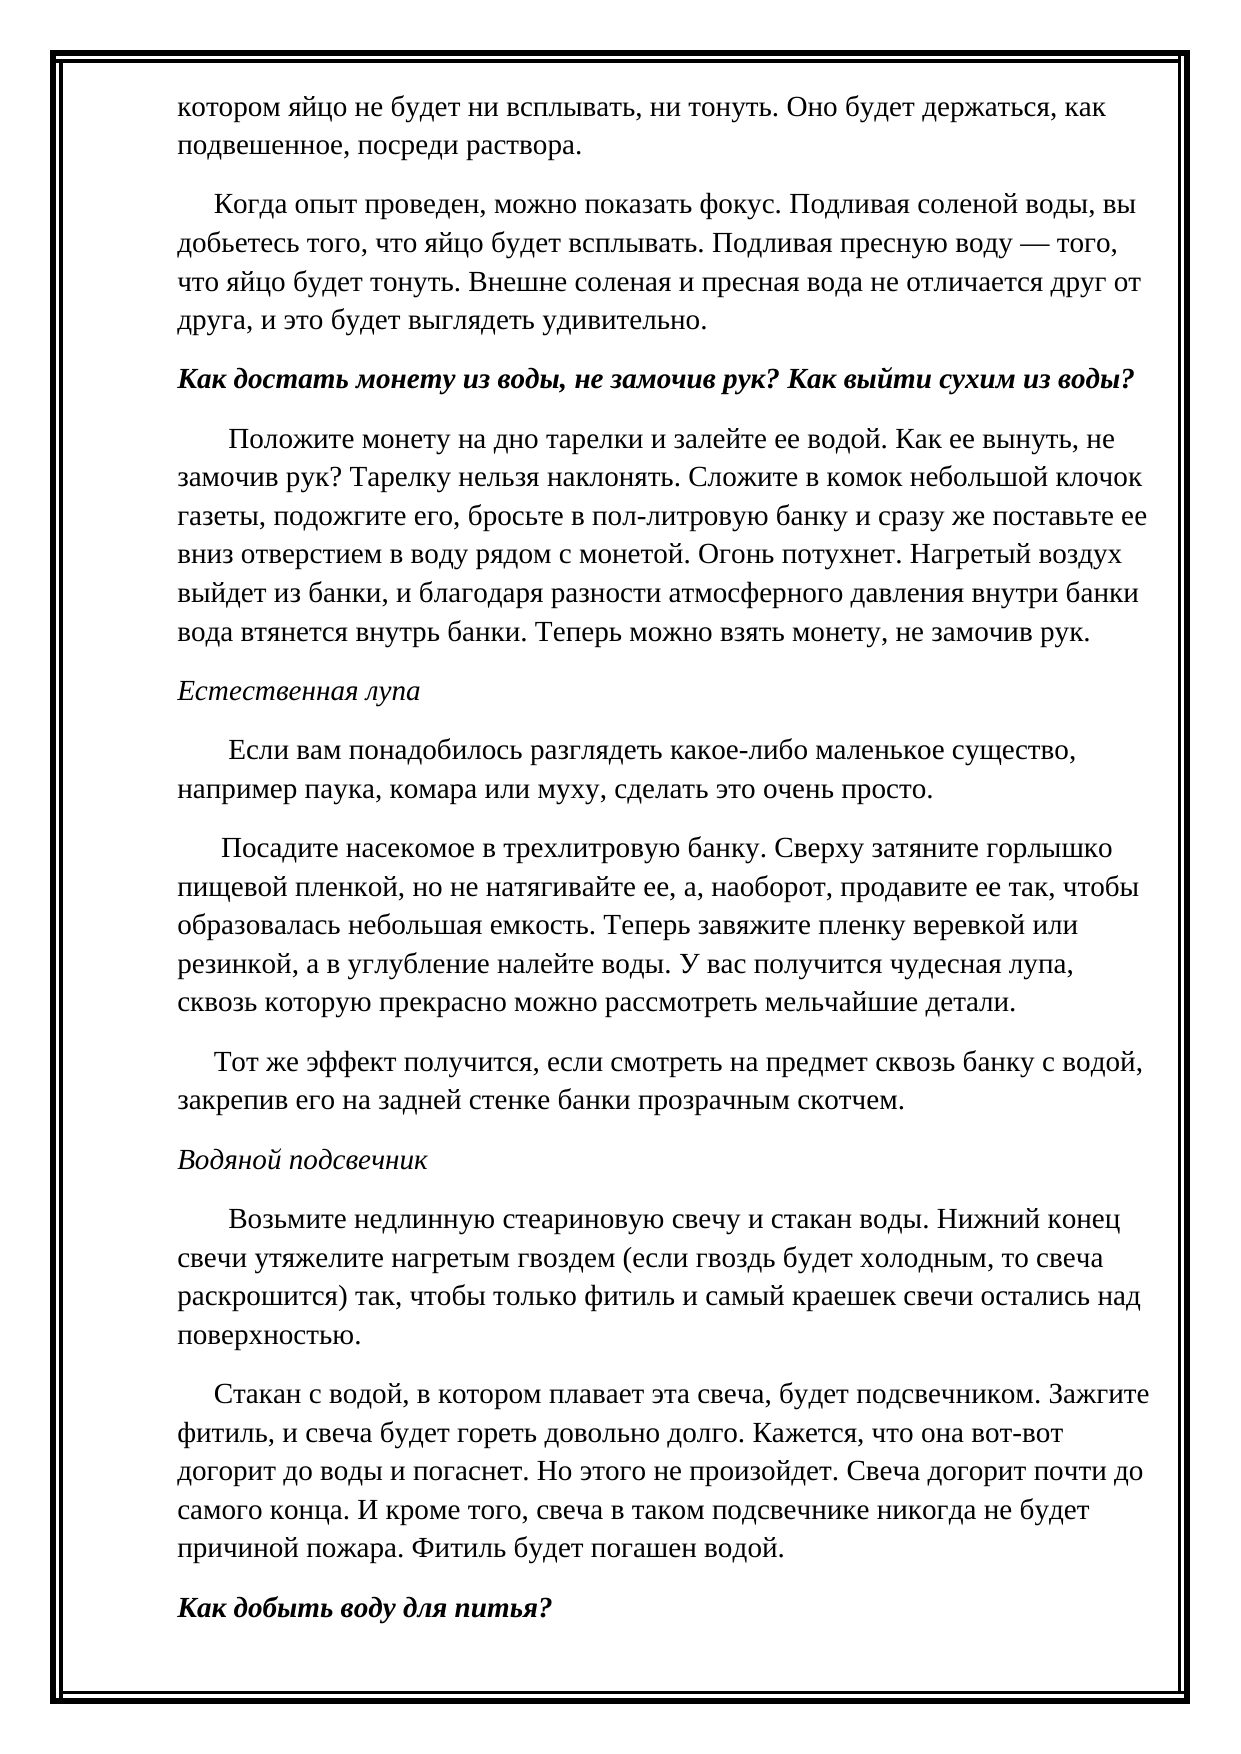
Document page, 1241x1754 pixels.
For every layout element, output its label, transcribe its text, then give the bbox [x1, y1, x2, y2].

text Если вам понадобилось разглядеть какое-либо маленькое существо, например паука, комара или муху, сделать это очень просто. [177, 732, 1152, 804]
text Водяной подсвечник [177, 1142, 1152, 1175]
text Как достать монету из воды, не замочив рук? Как выйти сухим из воды? [177, 362, 1152, 395]
text Возьмите недлинную стеариновую свечу и стакан воды. Нижний конец свечи утяжелите нагретым гвоздем (если гвоздь будет холодным, то свеча раскрошится) так, чтобы только фитиль и самый краешек свечи остались над поверхностью. [177, 1201, 1152, 1350]
text Стакан с водой, в котором плавает эта свеча, будет подсвечником. Зажгите фитиль, и свеча будет гореть довольно долго. Кажется, что она вот-вот догорит до воды и погаснет. Но этого не произойдет. Свеча догорит почти до самого конца. И кроме того, свеча в таком подсвечнике никогда не будет причиной пожара. Фитиль будет погашен водой. [177, 1376, 1152, 1564]
text Положите монету на дно тарелки и залейте ее водой. Как ее вынуть, не замочив рук? Тарелку нельзя наклонять. Сложите в комок небольшой клочок газеты, подожгите его, бросьте в пол-литровую банку и сразу же поставьте ее вниз отверстием в воду рядом с монетой. Огонь потухнет. Нагретый воздух выйдет из банки, и благодаря разности атмосферного давления внутри банки вода втянется внутрь банки. Теперь можно взять монету, не замочив рук. [177, 421, 1152, 647]
text Когда опыт проведен, можно показать фокус. Подливая соленой воды, вы добьетесь того, что яйцо будет всплывать. Подливая пресную воду — того, что яйцо будет тонуть. Внешне соленая и пресная вода не отличается друг от друга, и это будет выглядеть удивительно. [177, 187, 1152, 336]
text Посадите насекомое в трехлитровую банку. Сверху затяните горлышко пищевой пленкой, но не натягивайте ее, а, наоборот, продавите ее так, чтобы образовалась небольшая емкость. Теперь завяжите пленку веревкой или резинкой, а в углубление налейте воды. У вас получится чудесная лупа, сквозь которую прекрасно можно рассмотреть мельчайшие детали. [177, 830, 1152, 1018]
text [177, 89, 1152, 161]
text Как добыть воду для питья? [177, 1590, 1152, 1623]
text Естественная лупа [177, 673, 1152, 707]
text Тот же эффект получится, если смотреть на предмет сквозь банку с водой, закрепив его на задней стенке банки прозрачным скотчем. [177, 1044, 1152, 1116]
